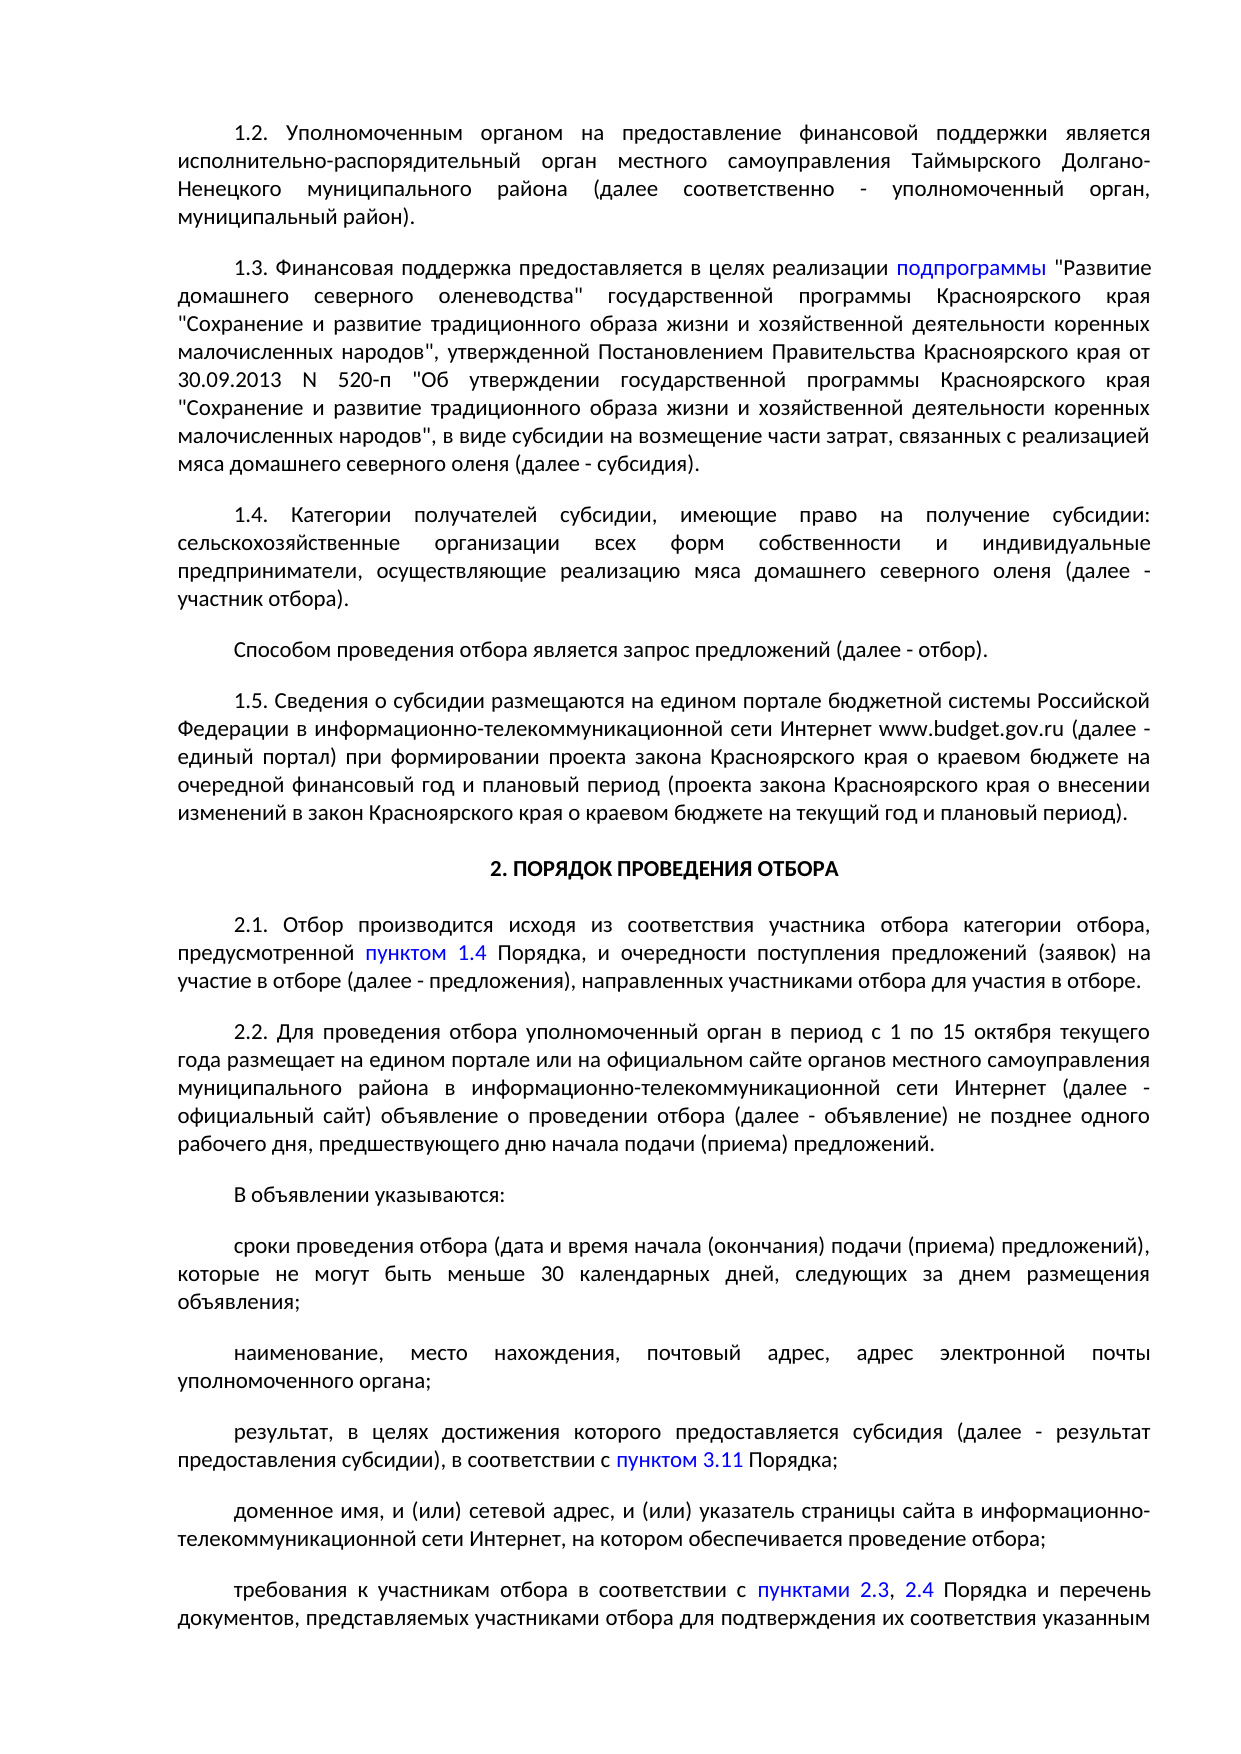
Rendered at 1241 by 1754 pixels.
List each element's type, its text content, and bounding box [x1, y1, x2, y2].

text сроки проведения отбора (дата и время начала (окончания) подачи (приема) предложений), которые не могут быть меньше 30 календарных дней, следующих за днем размещения объявления; [177, 1231, 1152, 1315]
text 1.2. Уполномоченным органом на предоставление финансовой поддержки является исполнительно-распорядительный орган местного самоуправления Таймырского Долгано-Ненецкого муниципального района (далее соответственно - уполномоченный орган, муниципальный район). [177, 118, 1152, 230]
text 2.2. Для проведения отбора уполномоченный орган в период с 1 по 15 октября текущего года размещает на едином портале или на официальном сайте органов местного самоуправления муниципального района в информационно-телекоммуникационной сети Интернет (далее - официальный сайт) объявление о проведении отбора (далее - объявление) не позднее одного рабочего дня, предшествующего дню начала подачи (приема) предложений. [177, 1017, 1152, 1157]
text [177, 1575, 1152, 1631]
text 2.1. Отбор производится исходя из соответствия участника отбора категории отбора, предусмотренной пунктом 1.4 Порядка, и очередности поступления предложений (заявок) на участие в отборе (далее - предложения), направленных участниками отбора для участия в отборе. [177, 910, 1152, 994]
text результат, в целях достижения которого предоставляется субсидия (далее - результат предоставления субсидии), в соответствии с пунктом 3.11 Порядка; [177, 1417, 1152, 1473]
text 1.5. Сведения о субсидии размещаются на едином портале бюджетной системы Российской Федерации в информационно-телекоммуникационной сети Интернет www.budget.gov.ru (далее - единый портал) при формировании проекта закона Красноярского края о краевом бюджете на очередной финансовый год и плановый период (проекта закона Красноярского края о внесении изменений в закон Красноярского края о краевом бюджете на текущий год и плановый период). [177, 686, 1152, 826]
title 2. ПОРЯДОК ПРОВЕДЕНИЯ ОТБОРА [177, 854, 1152, 882]
text 1.3. Финансовая поддержка предоставляется в целях реализации подпрограммы "Развитие домашнего северного оленеводства" государственной программы Красноярского края "Сохранение и развитие традиционного образа жизни и хозяйственной деятельности коренных малочисленных народов", утвержденной Постановлением Правительства Красноярского края от 30.09.2013 N 520-п "Об утверждении государственной программы Красноярского края "Сохранение и развитие традиционного образа жизни и хозяйственной деятельности коренных малочисленных народов", в виде субсидии на возмещение части затрат, связанных с реализацией мяса домашнего северного оленя (далее - субсидия). [177, 253, 1152, 477]
text 1.4. Категории получателей субсидии, имеющие право на получение субсидии: сельскохозяйственные организации всех форм собственности и индивидуальные предприниматели, осуществляющие реализацию мяса домашнего северного оленя (далее - участник отбора). [177, 500, 1152, 612]
text доменное имя, и (или) сетевой адрес, и (или) указатель страницы сайта в информационно-телекоммуникационной сети Интернет, на котором обеспечивается проведение отбора; [177, 1496, 1152, 1552]
text Способом проведения отбора является запрос предложений (далее - отбор). [177, 635, 1152, 663]
text В объявлении указываются: [177, 1180, 1152, 1208]
text наименование, место нахождения, почтовый адрес, адрес электронной почты уполномоченного органа; [177, 1338, 1152, 1394]
